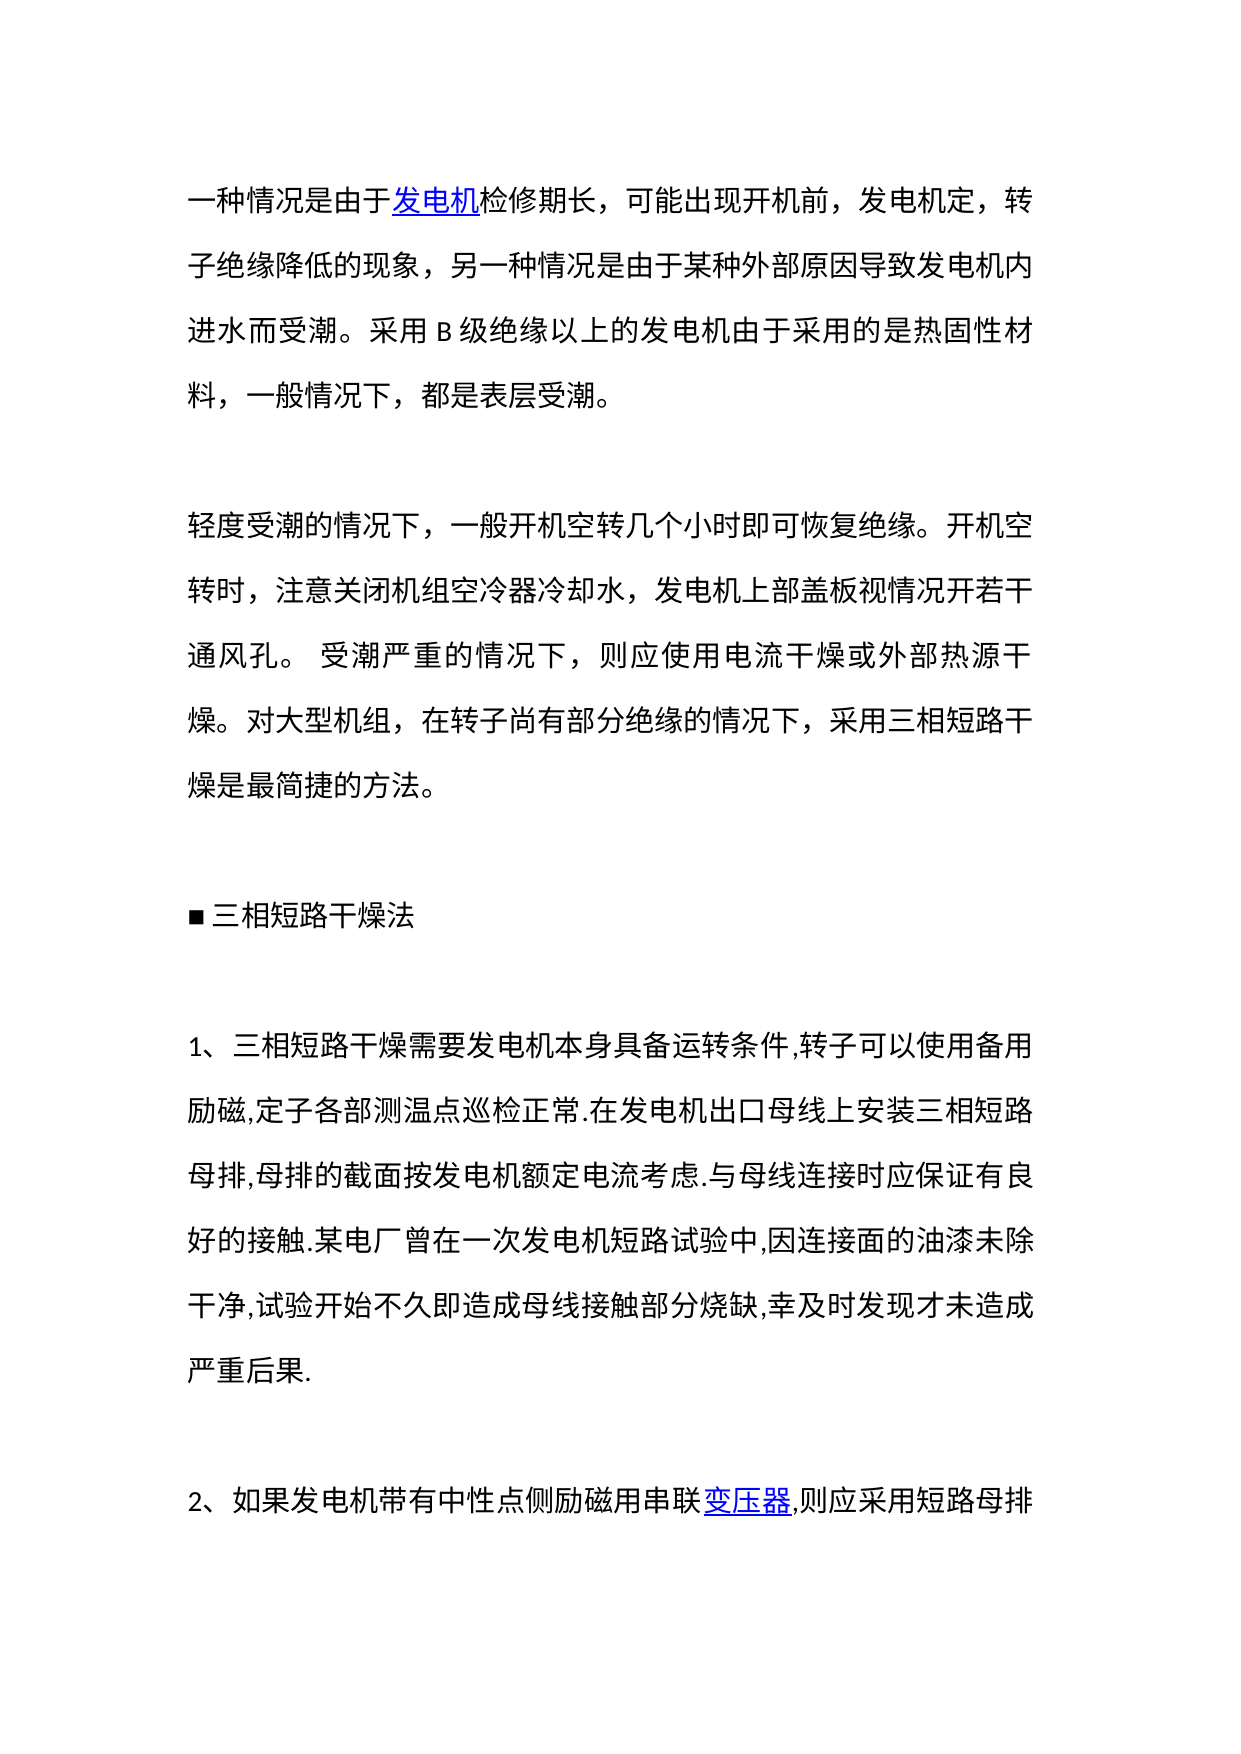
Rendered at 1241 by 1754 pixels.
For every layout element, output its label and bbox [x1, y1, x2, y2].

table_header [183, 162, 1039, 1536]
